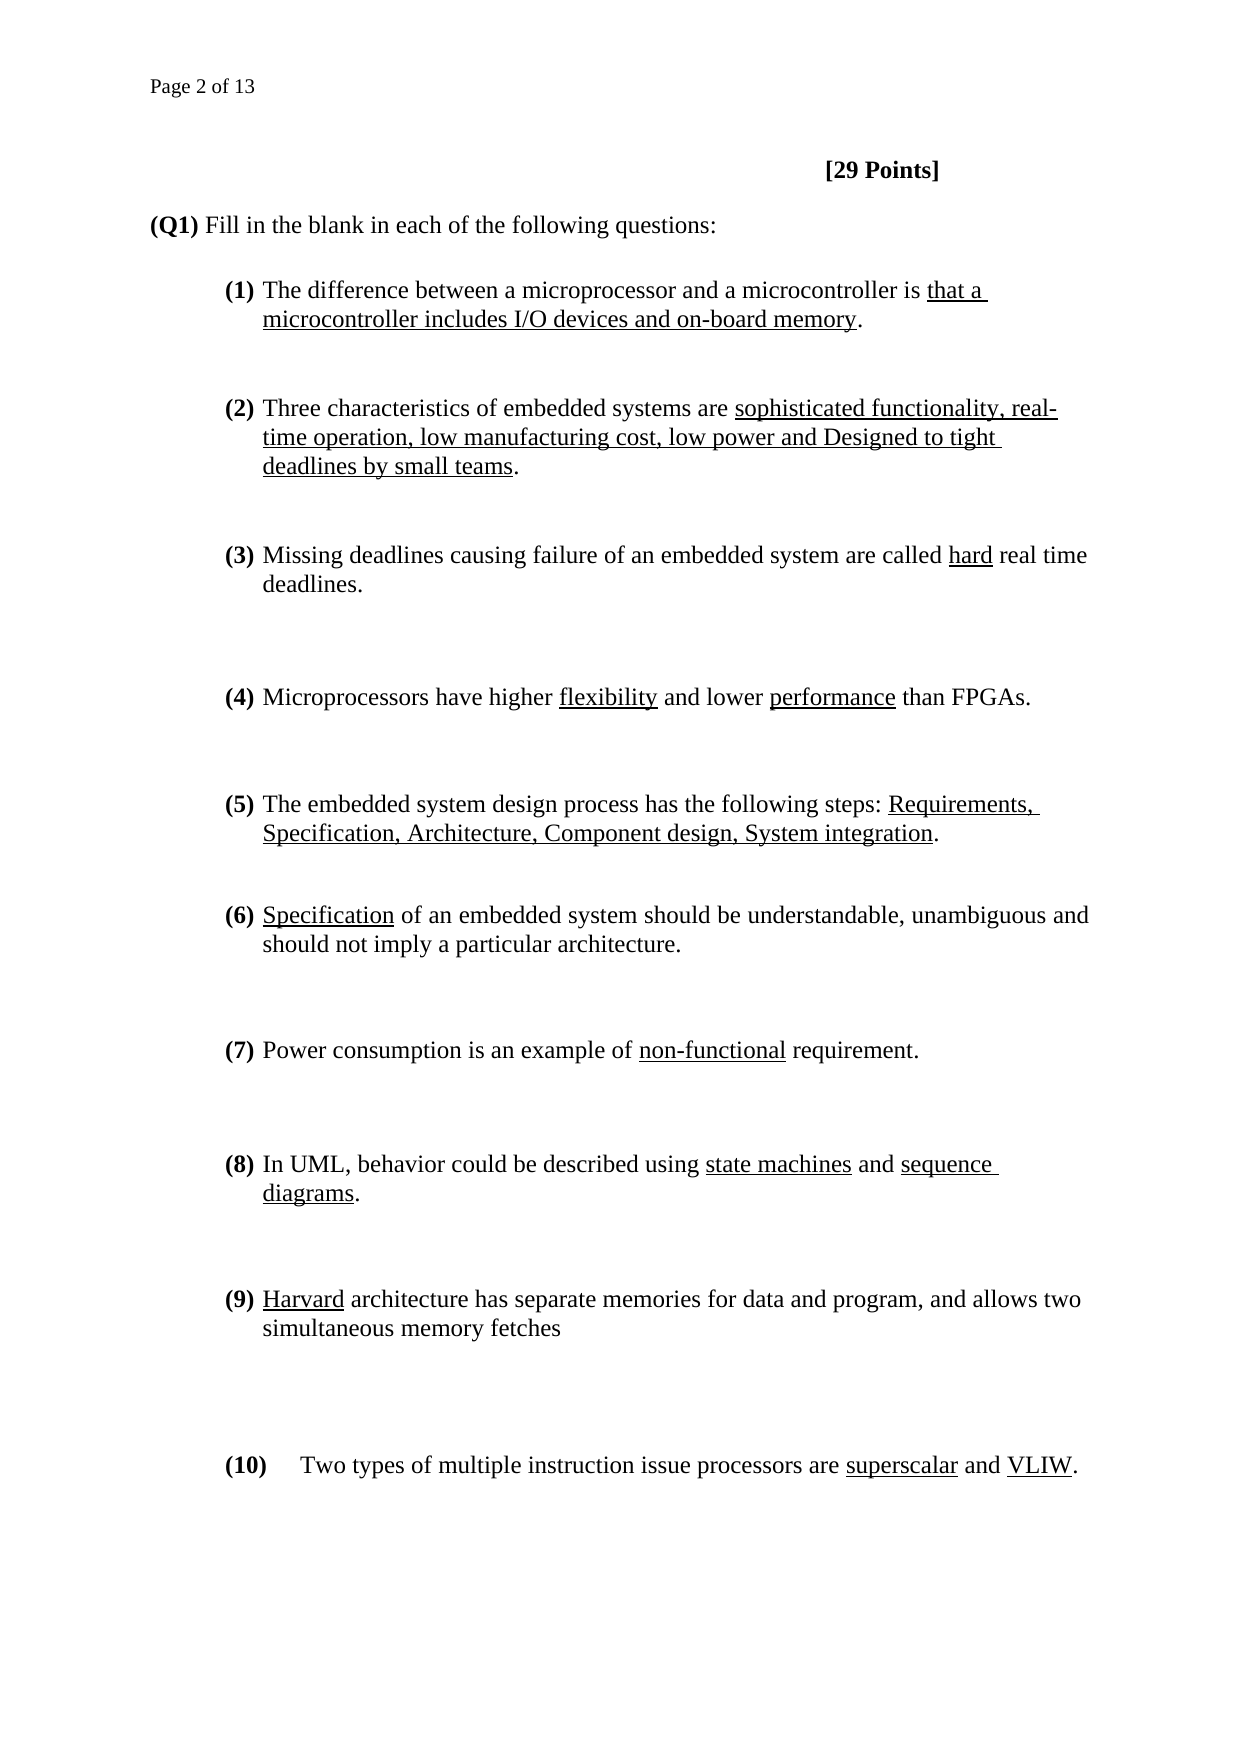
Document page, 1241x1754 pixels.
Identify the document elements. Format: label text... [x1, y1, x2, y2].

subtitle Harvard architecture has separate memories for data and program, and allows two simultaneous memory fetches [225, 1284, 1090, 1342]
subtitle In UML, behavior could be described using state machines and sequence diagrams. [225, 1149, 1090, 1206]
subtitle The embedded system design process has the following steps: Requirements, Specification, Architecture, Component design, System integration. [225, 789, 1090, 846]
subtitle The difference between a microprocessor and a microcontroller is that a microcontroller includes I/O devices and on-board memory. [225, 275, 1090, 333]
subtitle (Q1) Fill in the blank in each of the following questions: [150, 210, 1090, 239]
subtitle Missing deadlines causing failure of an embedded system are called hard real time deadlines. [225, 540, 1090, 598]
subtitle Three characteristics of embedded systems are sophisticated functionality, real-time operation, low manufacturing cost, low power and Designed to tight deadlines by small teams. [225, 393, 1090, 479]
subtitle [29 Points] [150, 123, 1090, 185]
subtitle Specification of an embedded system should be understandable, unambiguous and should not imply a particular architecture. [225, 900, 1090, 958]
subtitle Two types of multiple instruction issue processors are superscalar and VLIW. [225, 1451, 1090, 1479]
subtitle Microprocessors have higher flexibility and lower performance than FPGAs. [225, 682, 1090, 711]
subtitle Power consumption is an example of non-functional requirement. [225, 1036, 1090, 1064]
